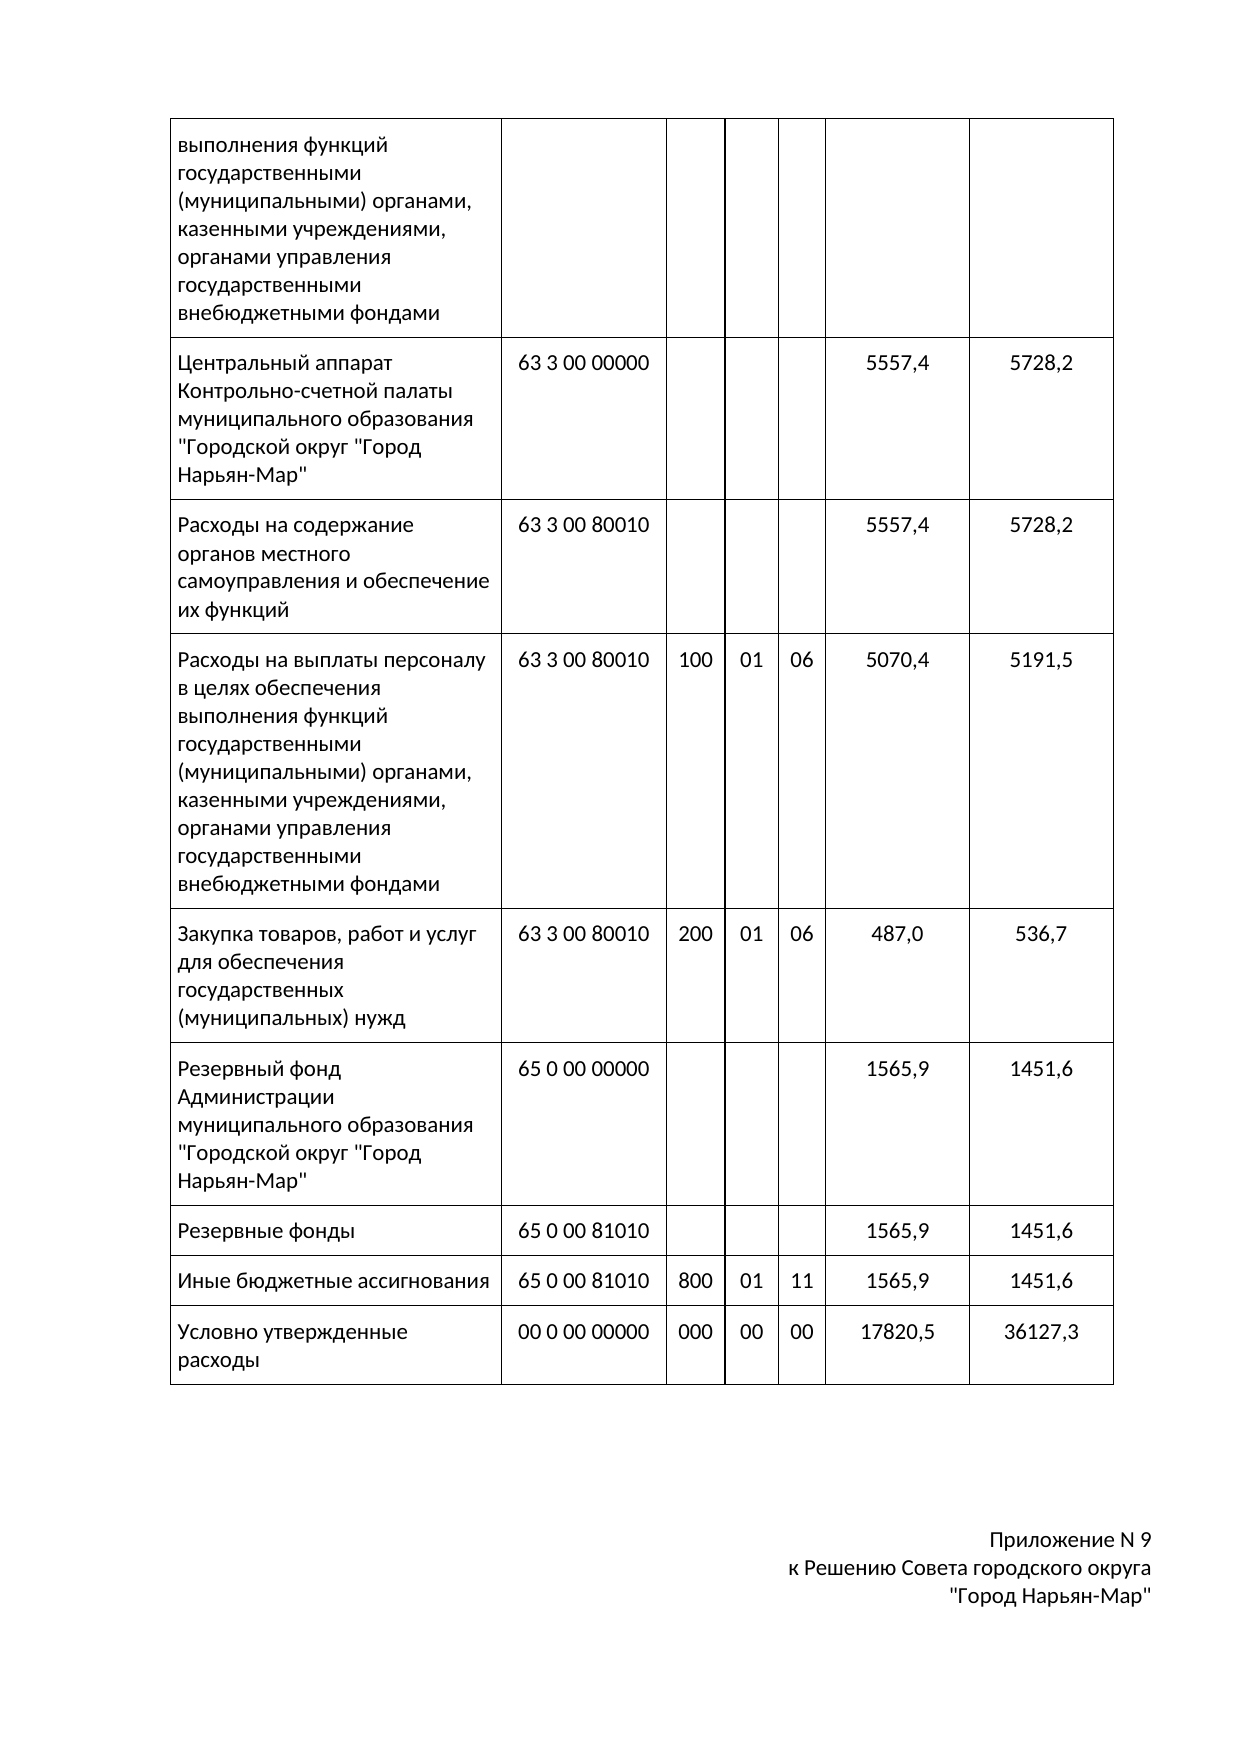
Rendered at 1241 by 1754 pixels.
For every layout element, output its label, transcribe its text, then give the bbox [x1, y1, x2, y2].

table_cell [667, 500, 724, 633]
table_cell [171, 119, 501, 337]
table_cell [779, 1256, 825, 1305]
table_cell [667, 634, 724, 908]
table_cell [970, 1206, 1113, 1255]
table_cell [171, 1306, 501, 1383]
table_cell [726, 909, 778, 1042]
text к Решению Совета городского округа [177, 1553, 1152, 1581]
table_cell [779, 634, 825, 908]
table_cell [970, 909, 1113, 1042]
text "Город Нарьян-Мар" [177, 1581, 1152, 1609]
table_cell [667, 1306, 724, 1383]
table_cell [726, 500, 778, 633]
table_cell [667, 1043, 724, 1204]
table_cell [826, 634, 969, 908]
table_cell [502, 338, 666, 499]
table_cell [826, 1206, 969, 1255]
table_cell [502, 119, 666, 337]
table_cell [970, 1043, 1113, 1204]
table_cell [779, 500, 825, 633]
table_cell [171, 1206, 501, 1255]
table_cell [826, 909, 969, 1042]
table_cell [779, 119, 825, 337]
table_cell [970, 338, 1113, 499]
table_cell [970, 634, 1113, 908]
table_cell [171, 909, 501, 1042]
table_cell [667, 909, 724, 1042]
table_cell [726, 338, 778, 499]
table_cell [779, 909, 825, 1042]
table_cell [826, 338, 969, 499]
text Приложение N 9 [177, 1525, 1152, 1553]
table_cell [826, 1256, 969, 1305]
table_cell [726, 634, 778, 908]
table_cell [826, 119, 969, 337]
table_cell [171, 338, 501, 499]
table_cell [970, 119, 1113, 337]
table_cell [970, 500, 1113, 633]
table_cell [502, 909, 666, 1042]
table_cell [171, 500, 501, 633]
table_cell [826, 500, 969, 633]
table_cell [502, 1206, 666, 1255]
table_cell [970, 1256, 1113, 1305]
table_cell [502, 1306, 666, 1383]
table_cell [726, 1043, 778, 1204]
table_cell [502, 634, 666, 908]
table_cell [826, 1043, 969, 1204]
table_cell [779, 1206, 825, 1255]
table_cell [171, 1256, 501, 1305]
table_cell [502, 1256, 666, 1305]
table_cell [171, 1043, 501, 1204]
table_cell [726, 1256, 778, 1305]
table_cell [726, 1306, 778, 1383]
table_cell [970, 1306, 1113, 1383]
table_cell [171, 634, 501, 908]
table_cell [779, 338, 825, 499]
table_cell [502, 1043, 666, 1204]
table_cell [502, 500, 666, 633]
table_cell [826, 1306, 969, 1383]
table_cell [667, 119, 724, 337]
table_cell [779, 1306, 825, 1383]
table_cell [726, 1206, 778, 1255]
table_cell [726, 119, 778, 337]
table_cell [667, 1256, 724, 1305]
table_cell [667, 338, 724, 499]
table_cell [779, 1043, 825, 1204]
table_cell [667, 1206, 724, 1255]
